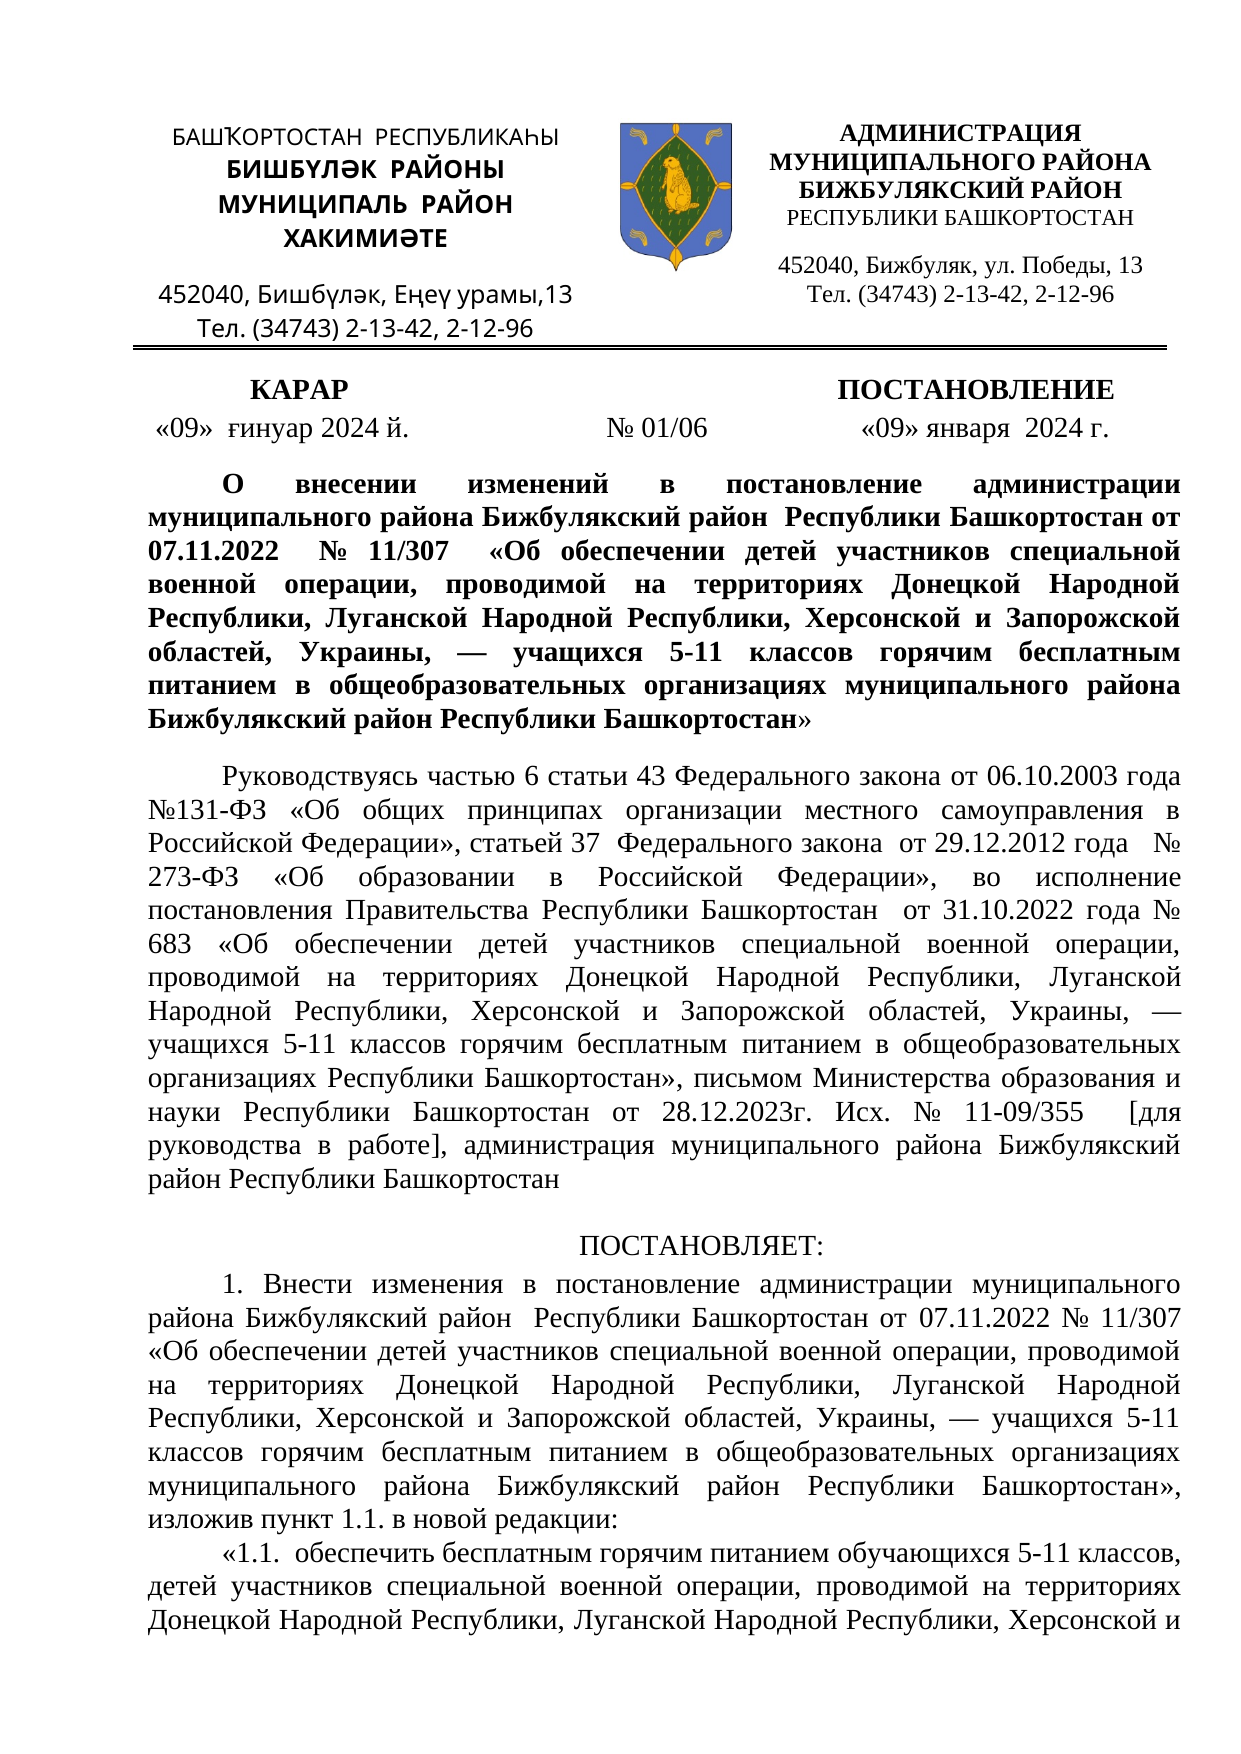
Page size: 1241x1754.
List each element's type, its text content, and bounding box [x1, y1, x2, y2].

text 1. Внести изменения в постановление администрации муниципального района Бижбулякский район Республики Башкортостан от 07.11.2022 № 11/307 «Об обеспечении детей участников специальной военной операции, проводимой на территориях Донецкой Народной Республики, Луганской Народной Республики, Херсонской и Запорожской областей, Украины, — учащихся 5-11 классов горячим бесплатным питанием в общеобразовательных организациях муниципального района Бижбулякский район Республики Башкортостан», изложив пункт 1.1. в новой редакции: [148, 1266, 1181, 1535]
table_header АДМИНИСТРАЦИЯ МУНИЦИПАЛЬНОГО РАЙОНА БИЖБУЛЯКСКИЙ РАЙОН РЕСПУБЛИКИ БАШКОРТОСТАН 452040, Бижбуляк, ул. Победы, 13 Тел. (34743) 2-13-42, 2-12-96 [754, 118, 1167, 345]
text «09» ғинуар 2024 й. № 01/06 «09» января 2024 г. [148, 410, 1181, 444]
text О внесении изменений в постановление администрации муниципального района Бижбулякский район Республики Башкортостан от 07.11.2022 № 11/307 «Об обеспечении детей участников специальной военной операции, проводимой на территориях Донецкой Народной Республики, Луганской Народной Республики, Херсонской и Запорожской областей, Украины, — учащихся 5-11 классов горячим бесплатным питанием в общеобразовательных организациях муниципального района Бижбулякский район Республики Башкортостан» [148, 466, 1181, 734]
text ПОСТАНОВЛЯЕТ: [148, 1228, 1181, 1261]
text КАРАР ПОСТАНОВЛЕНИЕ [148, 372, 1181, 405]
table_header БАШҠОРТОСТАН РЕСПУБЛИКАҺЫ БИШБҮЛӘК РАЙОНЫ МУНИЦИПАЛЬ РАЙОН ХАКИМИӘТЕ 452040, Бишбүләк, Еңeү урамы,13 Тел. (34743) 2-13-42, 2-12-96 [133, 118, 598, 345]
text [148, 1535, 1181, 1635]
table_header [598, 118, 753, 345]
picture [618, 118, 734, 233]
text Руководствуясь частью 6 статьи 43 Федерального закона от 06.10.2003 года №131-ФЗ «Об общих принципах организации местного самоуправления в Российской Федерации», статьей 37 Федерального закона от 29.12.2012 года № 273-ФЗ «Об образовании в Российской Федерации», во исполнение постановления Правительства Республики Башкортостан от 31.10.2022 года № 683 «Об обеспечении детей участников специальной военной операции, проводимой на территориях Донецкой Народной Республики, Луганской Народной Республики, Херсонской и Запорожской областей, Украины, — учащихся 5-11 классов горячим бесплатным питанием в общеобразовательных организациях Республики Башкортостан», письмом Министерства образования и науки Республики Башкортостан от 28.12.2023г. Исх. № 11-09/355 [для руководства в работе], администрация муниципального района Бижбулякский район Республики Башкортостан [148, 758, 1181, 1194]
